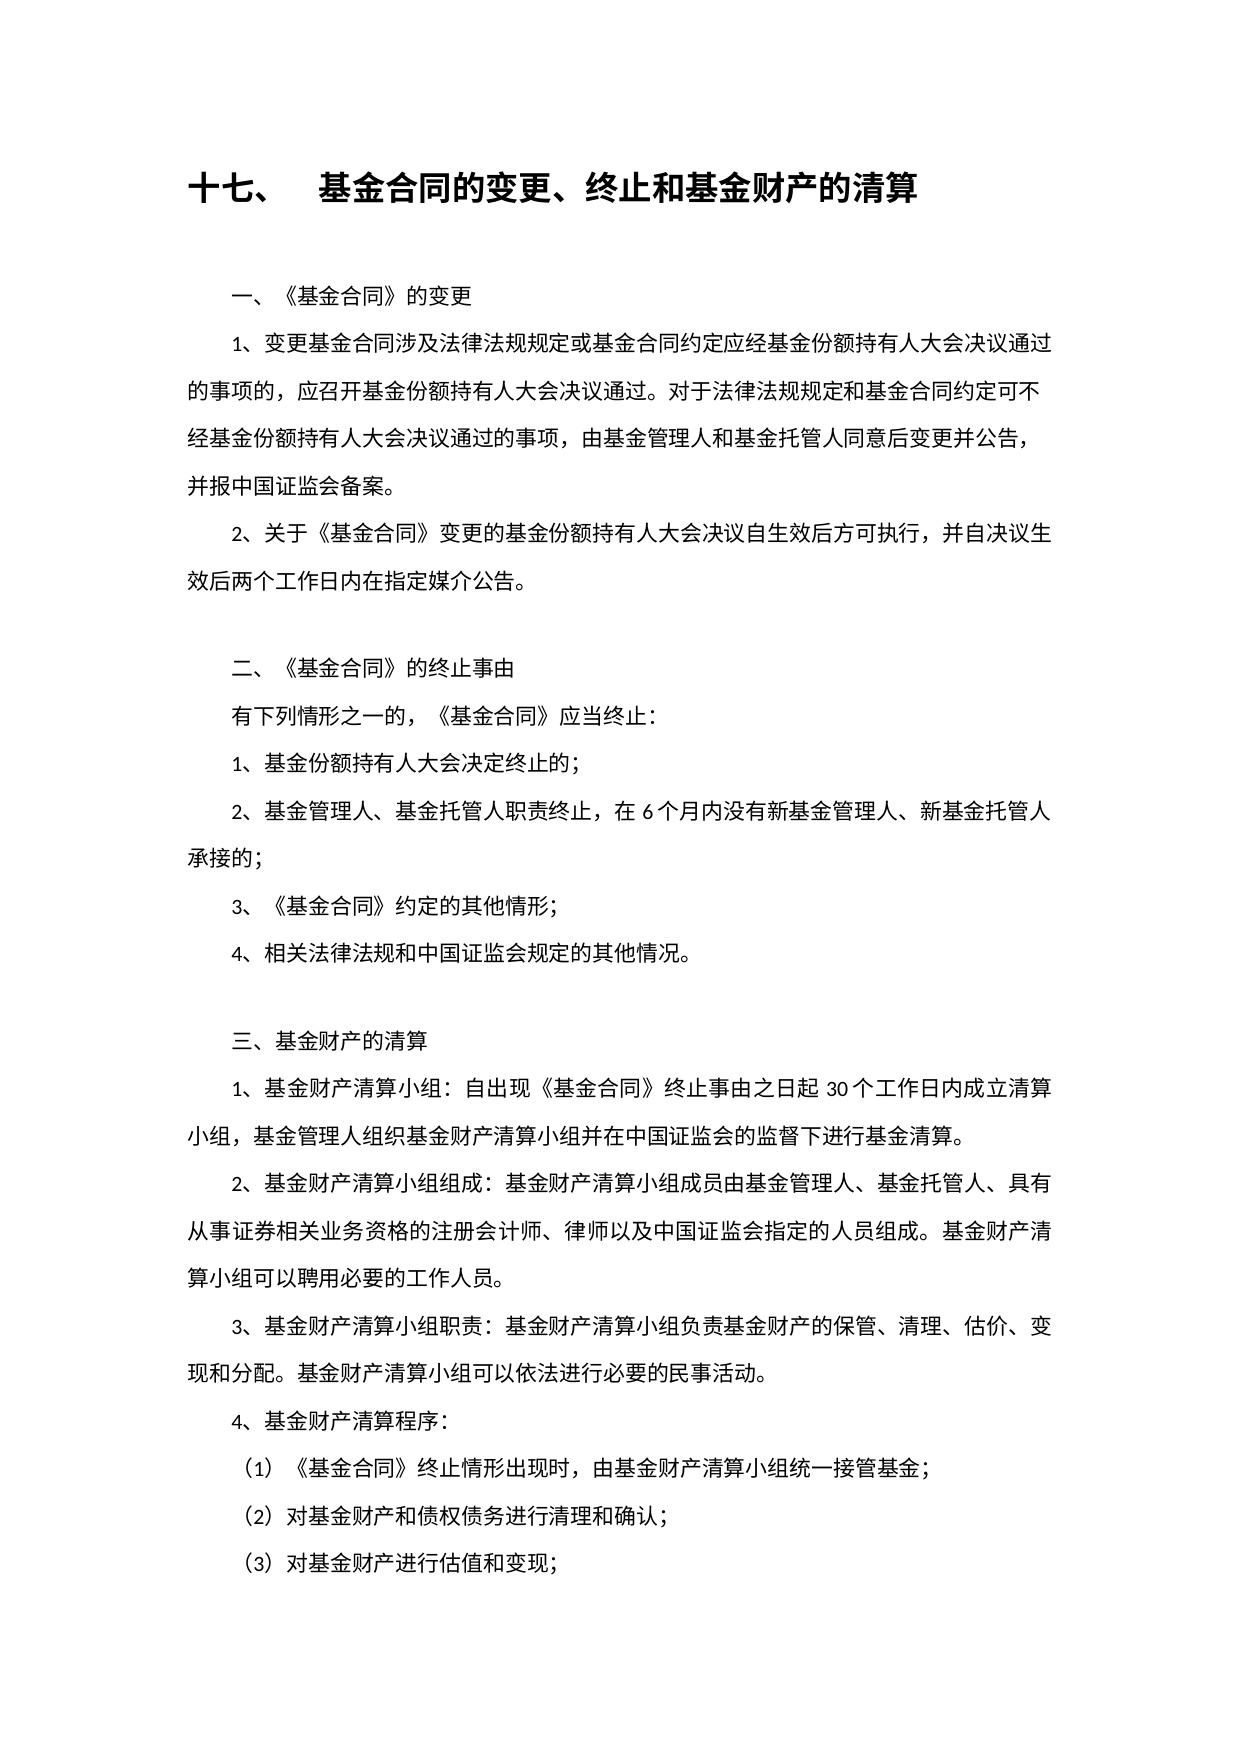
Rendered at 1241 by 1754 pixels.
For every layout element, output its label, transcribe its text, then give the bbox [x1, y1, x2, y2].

text （3）对基金财产进行估值和变现； [187, 1546, 1053, 1578]
text 2、关于《基金合同》变更的基金份额持有人大会决议自生效后方可执行，并自决议生效后两个工作日内在指定媒介公告。 [187, 516, 1053, 596]
text 3、基金财产清算小组职责：基金财产清算小组负责基金财产的保管、清理、估价、变现和分配。基金财产清算小组可以依法进行必要的民事活动。 [187, 1309, 1053, 1388]
text 2、基金管理人、基金托管人职责终止，在6个月内没有新基金管理人、新基金托管人承接的； [187, 794, 1053, 873]
text 4、相关法律法规和中国证监会规定的其他情况。 [187, 936, 1053, 968]
text 1、变更基金合同涉及法律法规规定或基金合同约定应经基金份额持有人大会决议通过的事项的，应召开基金份额持有人大会决议通过。对于法律法规规定和基金合同约定可不经基金份额持有人大会决议通过的事项，由基金管理人和基金托管人同意后变更并公告，并报中国证监会备案。 [187, 326, 1053, 501]
text 一、《基金合同》的变更 [187, 279, 1053, 311]
text 1、基金财产清算小组：自出现《基金合同》终止事由之日起30个工作日内成立清算小组，基金管理人组织基金财产清算小组并在中国证监会的监督下进行基金清算。 [187, 1071, 1053, 1151]
text （1）《基金合同》终止情形出现时，由基金财产清算小组统一接管基金； [187, 1451, 1053, 1483]
text 4、基金财产清算程序： [187, 1404, 1053, 1436]
subtitle 基金合同的变更、终止和基金财产的清算 [187, 162, 1053, 210]
text 2、基金财产清算小组组成：基金财产清算小组成员由基金管理人、基金托管人、具有从事证券相关业务资格的注册会计师、律师以及中国证监会指定的人员组成。基金财产清算小组可以聘用必要的工作人员。 [187, 1166, 1053, 1293]
text （2）对基金财产和债权债务进行清理和确认； [187, 1499, 1053, 1531]
text 3、《基金合同》约定的其他情形； [187, 889, 1053, 921]
text 有下列情形之一的，《基金合同》应当终止： [187, 699, 1053, 731]
text 三、基金财产的清算 [187, 1024, 1053, 1056]
text 二、《基金合同》的终止事由 [187, 651, 1053, 683]
text 1、基金份额持有人大会决定终止的； [187, 746, 1053, 778]
